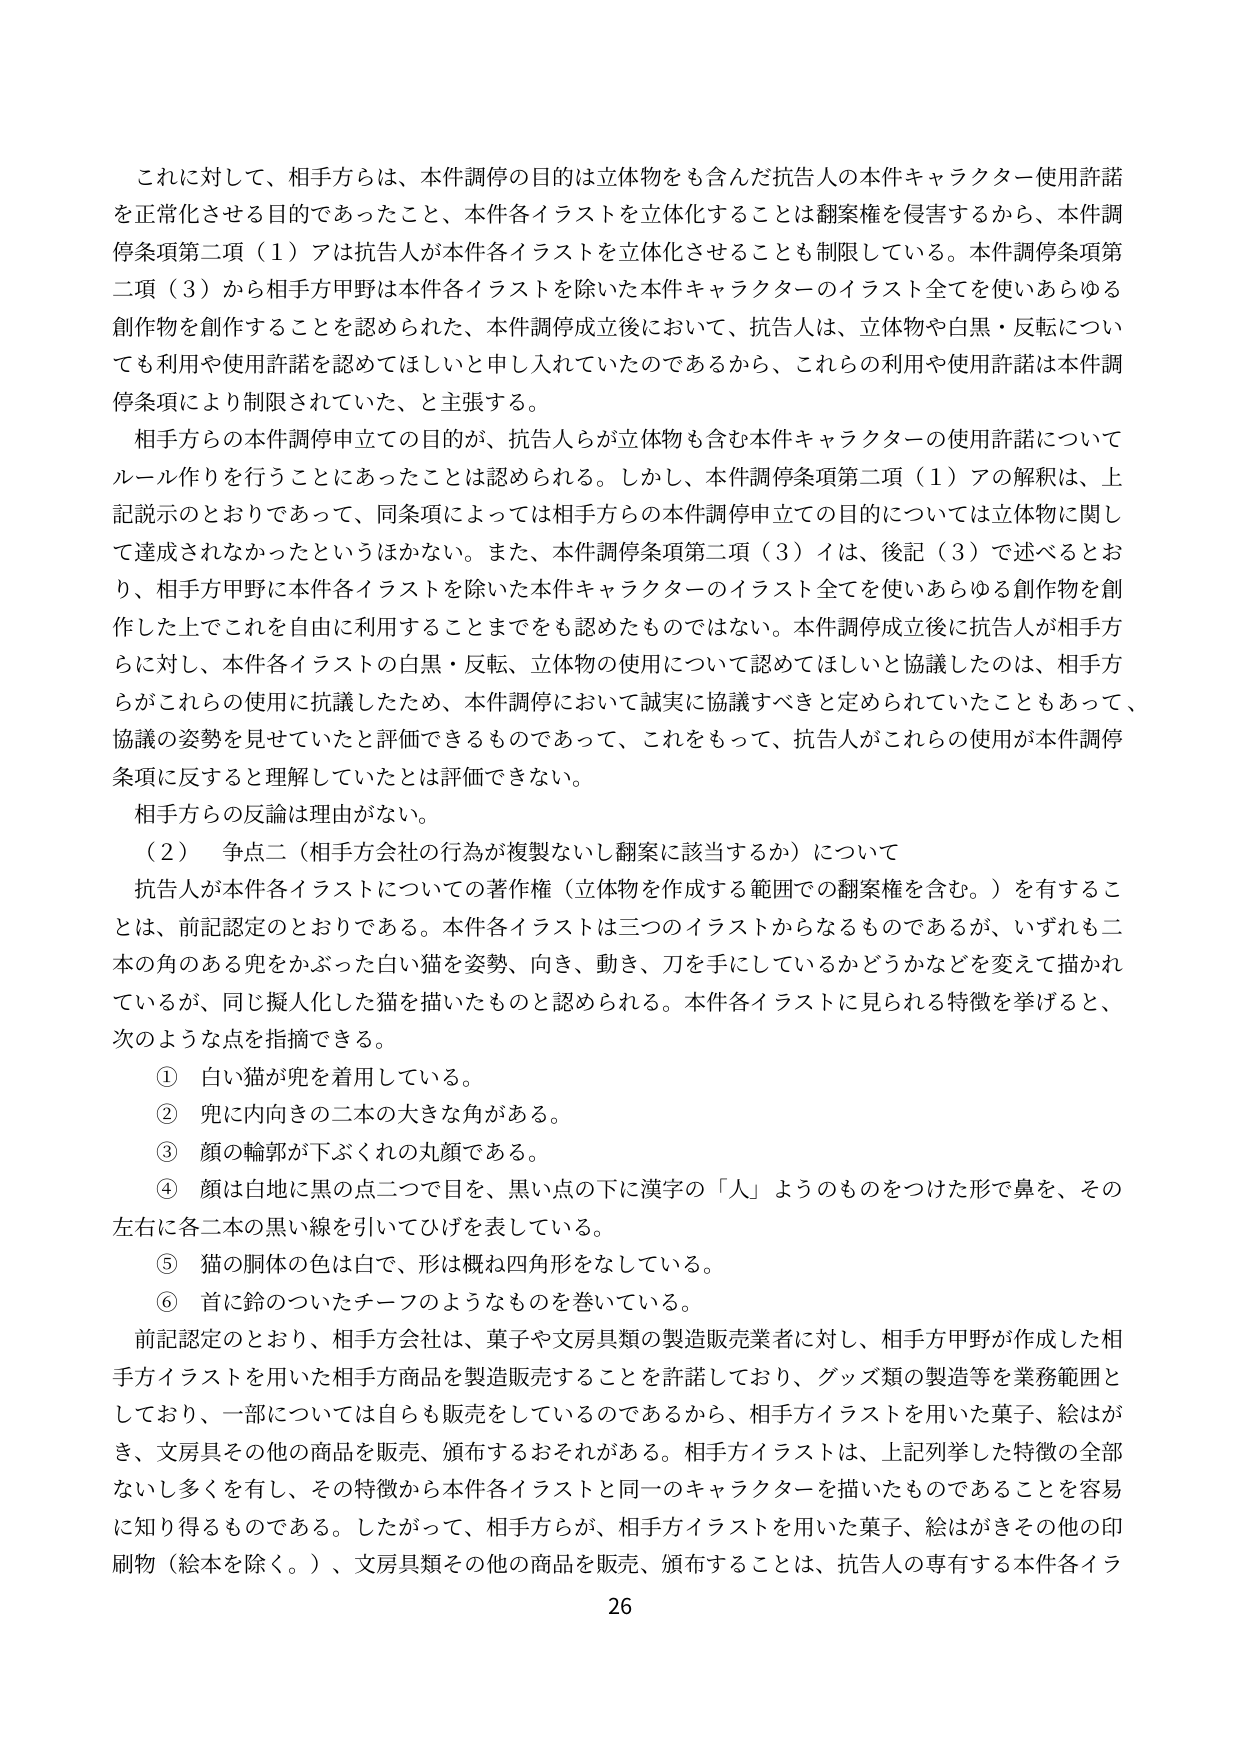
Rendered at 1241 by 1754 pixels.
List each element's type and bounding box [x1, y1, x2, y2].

text [112, 157, 1128, 1582]
